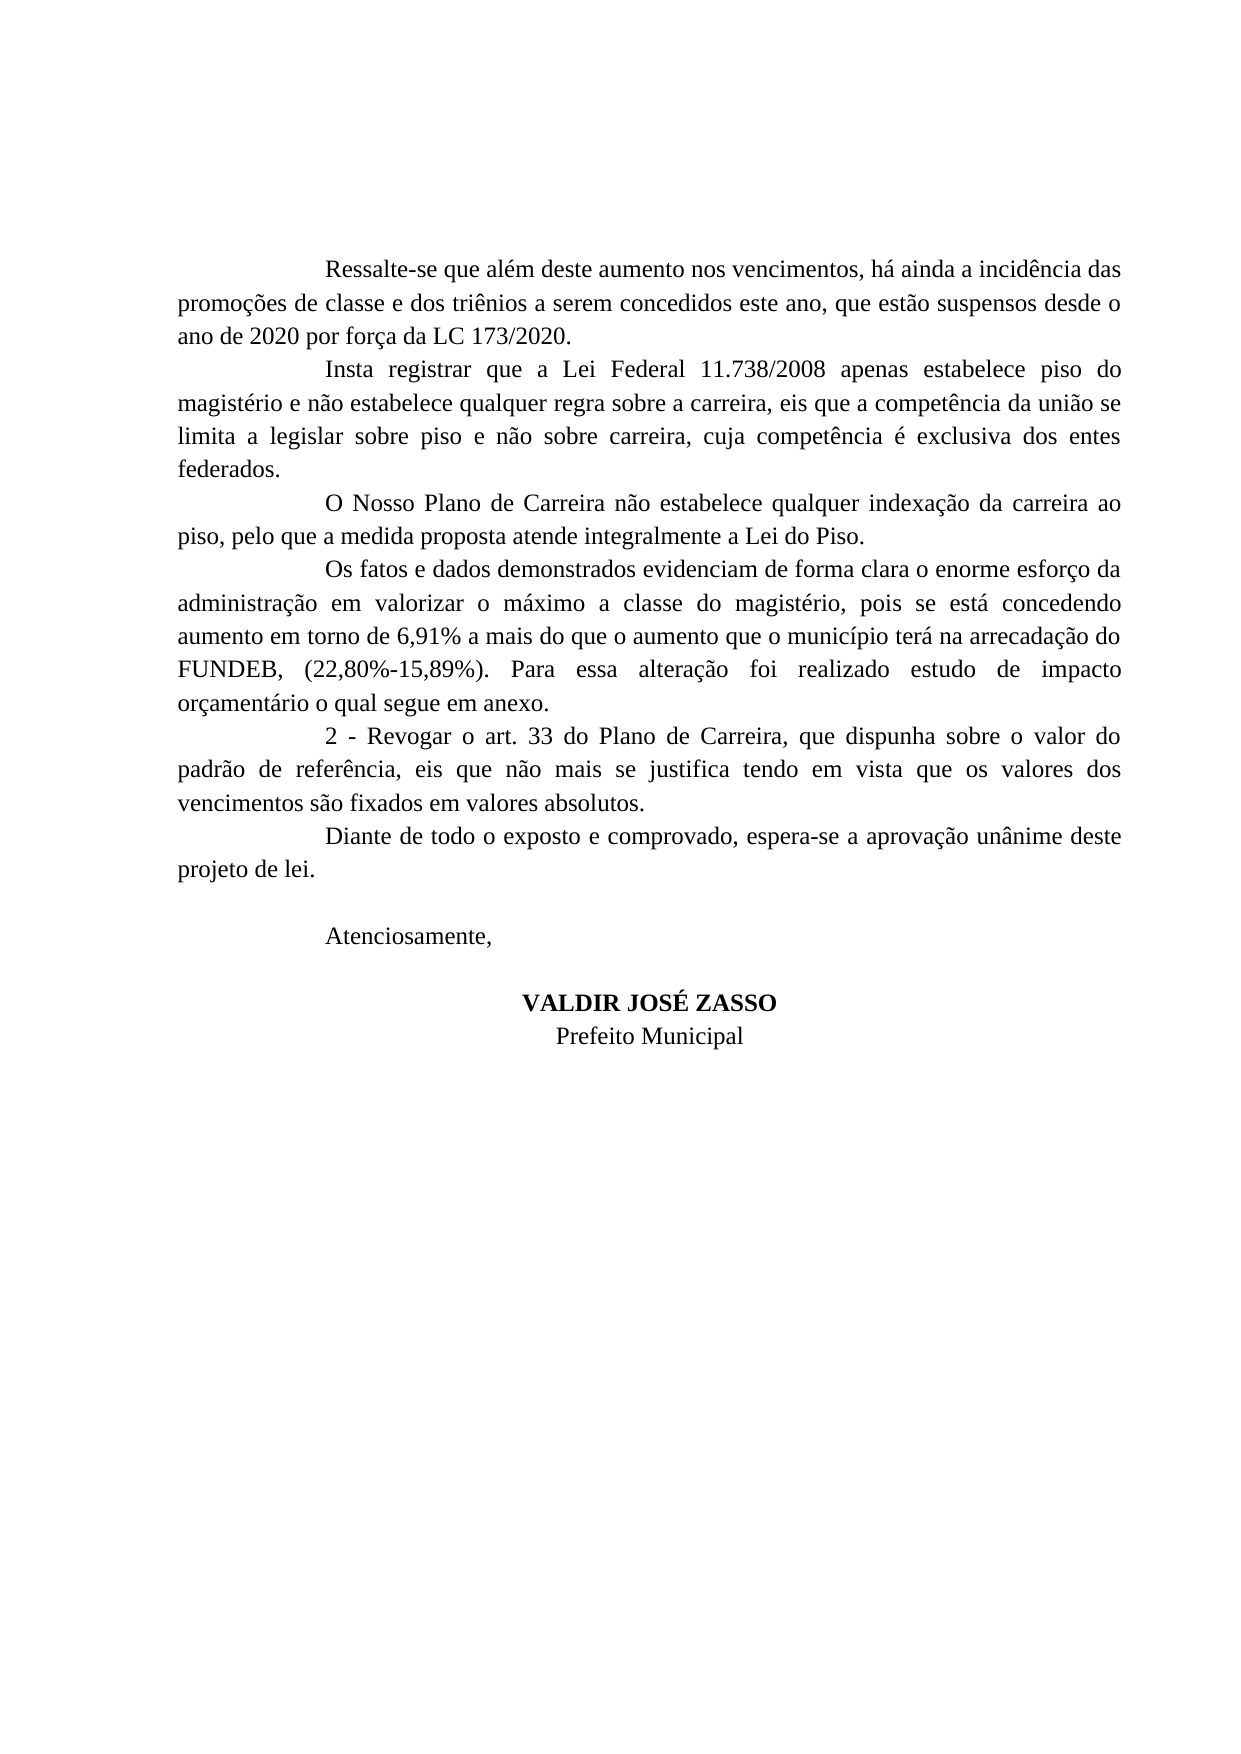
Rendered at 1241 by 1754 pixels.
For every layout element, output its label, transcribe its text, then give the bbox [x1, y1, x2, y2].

text Ressalte-se que além deste aumento nos vencimentos, há ainda a incidência das promoções de classe e dos triênios a serem concedidos este ano, que estão suspensos desde o ano de 2020 por força da LC 173/2020. [177, 251, 1122, 351]
text Insta registrar que a Lei Federal 11.738/2008 apenas estabelece piso do magistério e não estabelece qualquer regra sobre a carreira, eis que a competência da união se limita a legislar sobre piso e não sobre carreira, cuja competência é exclusiva dos entes federados. [177, 351, 1122, 484]
text Prefeito Municipal [177, 1018, 1122, 1051]
text O Nosso Plano de Carreira não estabelece qualquer indexação da carreira ao piso, pelo que a medida proposta atende integralmente a Lei do Piso. [177, 484, 1122, 551]
text Atenciosamente, [177, 918, 1122, 951]
text 2 - Revogar o art. 33 do Plano de Carreira, que dispunha sobre o valor do padrão de referência, eis que não mais se justifica tendo em vista que os valores dos vencimentos são fixados em valores absolutos. [177, 718, 1122, 818]
text Os fatos e dados demonstrados evidenciam de forma clara o enorme esforço da administração em valorizar o máximo a classe do magistério, pois se está concedendo aumento em torno de 6,91% a mais do que o aumento que o município terá na arrecadação do FUNDEB, (22,80%-15,89%). Para essa alteração foi realizado estudo de impacto orçamentário o qual segue em anexo. [177, 551, 1122, 718]
text VALDIR JOSÉ ZASSO [177, 984, 1122, 1018]
text Diante de todo o exposto e comprovado, espera-se a aprovação unânime deste projeto de lei. [177, 818, 1122, 884]
